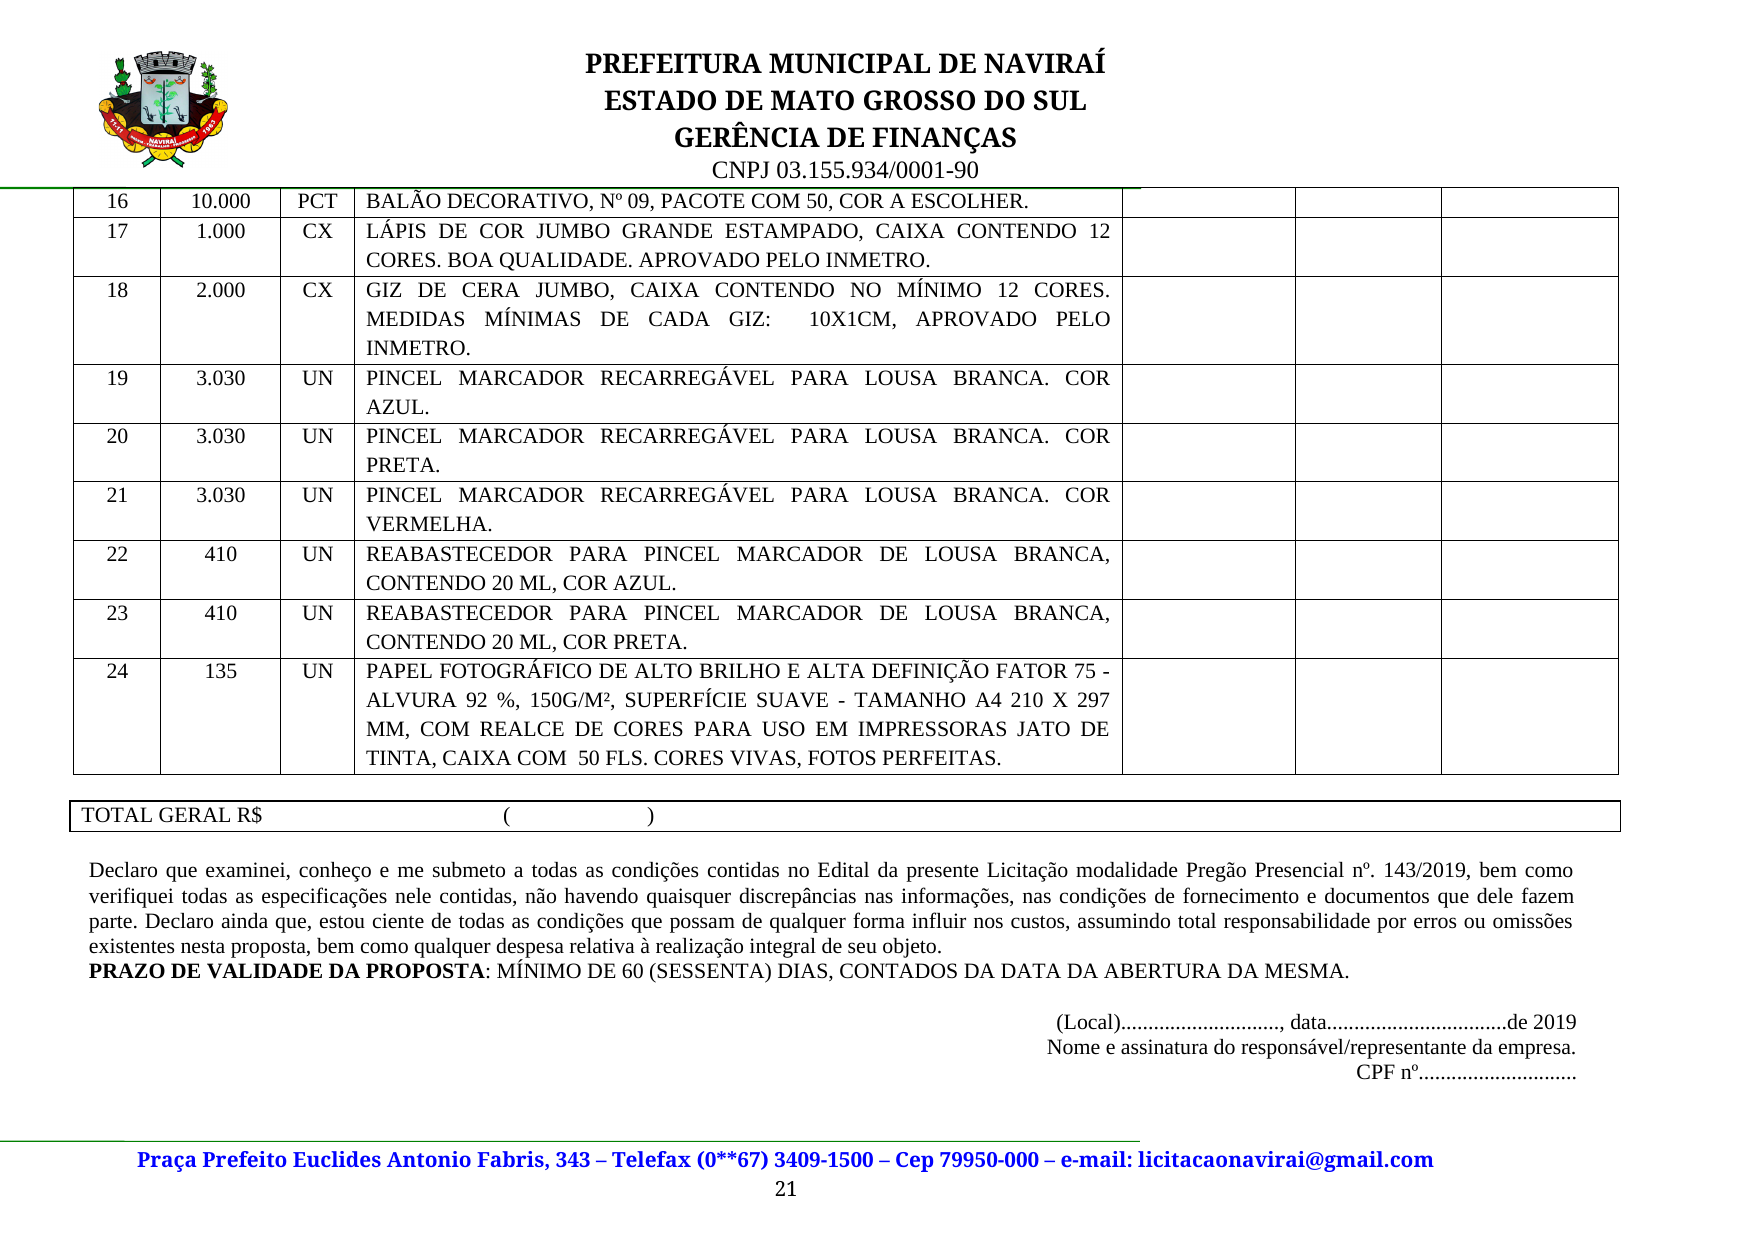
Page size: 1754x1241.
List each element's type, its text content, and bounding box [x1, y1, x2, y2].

table_cell [1442, 218, 1618, 276]
table_cell GIZ DE CERA JUMBO, CAIXA CONTENDO NO MÍNIMO 12 CORES. MEDIDAS MÍNIMAS DE CADA GIZ: 10X1CM, APROVADO PELO INMETRO. [355, 277, 1122, 364]
table_cell 410 [161, 541, 280, 599]
table_cell CX [281, 218, 354, 276]
table_cell [1296, 659, 1441, 774]
table_header TOTAL GERAL R$ ( ) [71, 802, 1620, 831]
table_cell [1296, 600, 1441, 657]
table_cell 3.030 [161, 365, 280, 422]
table_cell [1123, 482, 1295, 540]
table_cell UN [281, 541, 354, 599]
table_cell [1442, 659, 1618, 774]
table_cell PINCEL MARCADOR RECARREGÁVEL PARA LOUSA BRANCA. COR PRETA. [355, 424, 1122, 481]
table_cell [1442, 188, 1618, 217]
table_cell [1442, 600, 1618, 657]
table_cell PINCEL MARCADOR RECARREGÁVEL PARA LOUSA BRANCA. COR VERMELHA. [355, 482, 1122, 540]
text Nome e assinatura do responsável/representante da empresa. [89, 1034, 1577, 1059]
table_cell [1123, 659, 1295, 774]
table_cell UN [281, 659, 354, 774]
table_cell [1296, 188, 1441, 217]
table_cell UN [281, 365, 354, 422]
table_cell 135 [161, 659, 280, 774]
table_cell 18 [74, 277, 160, 364]
text CPF nº............................. [89, 1059, 1577, 1084]
table_cell UN [281, 424, 354, 481]
table_cell [1442, 424, 1618, 481]
table_cell [1296, 482, 1441, 540]
table_cell 19 [74, 365, 160, 422]
table_cell [1296, 218, 1441, 276]
table_cell [1442, 277, 1618, 364]
picture [98, 51, 228, 168]
table_cell [1296, 277, 1441, 364]
table_cell [1442, 541, 1618, 599]
table_cell 21 [74, 482, 160, 540]
table_cell [1123, 277, 1295, 364]
text (Local)............................., data.................................de 2019 [89, 1009, 1577, 1034]
text Declaro que examinei, conheço e me submeto a todas as condições contidas no Edital da presente Licitação modalidade Pregão Presencial nº. 143/2019, bem como verifiquei todas as especificações nele contidas, não havendo quaisquer discrepâncias nas informações, nas condições de fornecimento e documentos que dele fazem parte. Declaro ainda que, estou ciente de todas as condições que possam de qualquer forma influir nos custos, assumindo total responsabilidade por erros ou omissões existentes nesta proposta, bem como qualquer despesa relativa à realização integral de seu objeto. [89, 857, 1577, 958]
table_cell [1442, 482, 1618, 540]
text PRAZO DE VALIDADE DA PROPOSTA: MÍNIMO DE 60 (SESSENTA) DIAS, CONTADOS DA DATA DA ABERTURA DA MESMA. [89, 958, 1577, 983]
table_cell [1123, 541, 1295, 599]
table_cell 1.000 [161, 218, 280, 276]
table_cell PINCEL MARCADOR RECARREGÁVEL PARA LOUSA BRANCA. COR AZUL. [355, 365, 1122, 422]
table_cell PCT [281, 188, 354, 217]
table_cell PAPEL FOTOGRÁFICO DE ALTO BRILHO E ALTA DEFINIÇÃO FATOR 75 - ALVURA 92 %, 150G/M², SUPERFÍCIE SUAVE - TAMANHO A4 210 X 297 MM, COM REALCE DE CORES PARA USO EM IMPRESSORAS JATO DE TINTA, CAIXA COM 50 FLS. CORES VIVAS, FOTOS PERFEITAS. [355, 659, 1122, 774]
table_cell [1296, 424, 1441, 481]
table_cell 410 [161, 600, 280, 657]
table_cell [1123, 188, 1295, 217]
table_cell [1123, 600, 1295, 657]
table_cell 23 [74, 600, 160, 657]
table_cell 20 [74, 424, 160, 481]
table_cell 17 [74, 218, 160, 276]
table_cell REABASTECEDOR PARA PINCEL MARCADOR DE LOUSA BRANCA, CONTENDO 20 ML, COR PRETA. [355, 600, 1122, 657]
table_cell 3.030 [161, 482, 280, 540]
table_cell REABASTECEDOR PARA PINCEL MARCADOR DE LOUSA BRANCA, CONTENDO 20 ML, COR AZUL. [355, 541, 1122, 599]
table_cell [1442, 365, 1618, 422]
table_cell [1123, 218, 1295, 276]
table_cell UN [281, 482, 354, 540]
table_cell [1123, 424, 1295, 481]
table_cell LÁPIS DE COR JUMBO GRANDE ESTAMPADO, CAIXA CONTENDO 12 CORES. BOA QUALIDADE. APROVADO PELO INMETRO. [355, 218, 1122, 276]
table_cell 24 [74, 659, 160, 774]
table_cell 2.000 [161, 277, 280, 364]
table_cell [1296, 541, 1441, 599]
table_cell CX [281, 277, 354, 364]
table_cell [1296, 365, 1441, 422]
table_cell 16 [74, 188, 160, 217]
table_cell 10.000 [161, 188, 280, 217]
table_cell UN [281, 600, 354, 657]
table_cell BALÃO DECORATIVO, Nº 09, PACOTE COM 50, COR A ESCOLHER. [355, 188, 1122, 217]
table_cell 3.030 [161, 424, 280, 481]
table_cell 22 [74, 541, 160, 599]
table_cell [1123, 365, 1295, 422]
